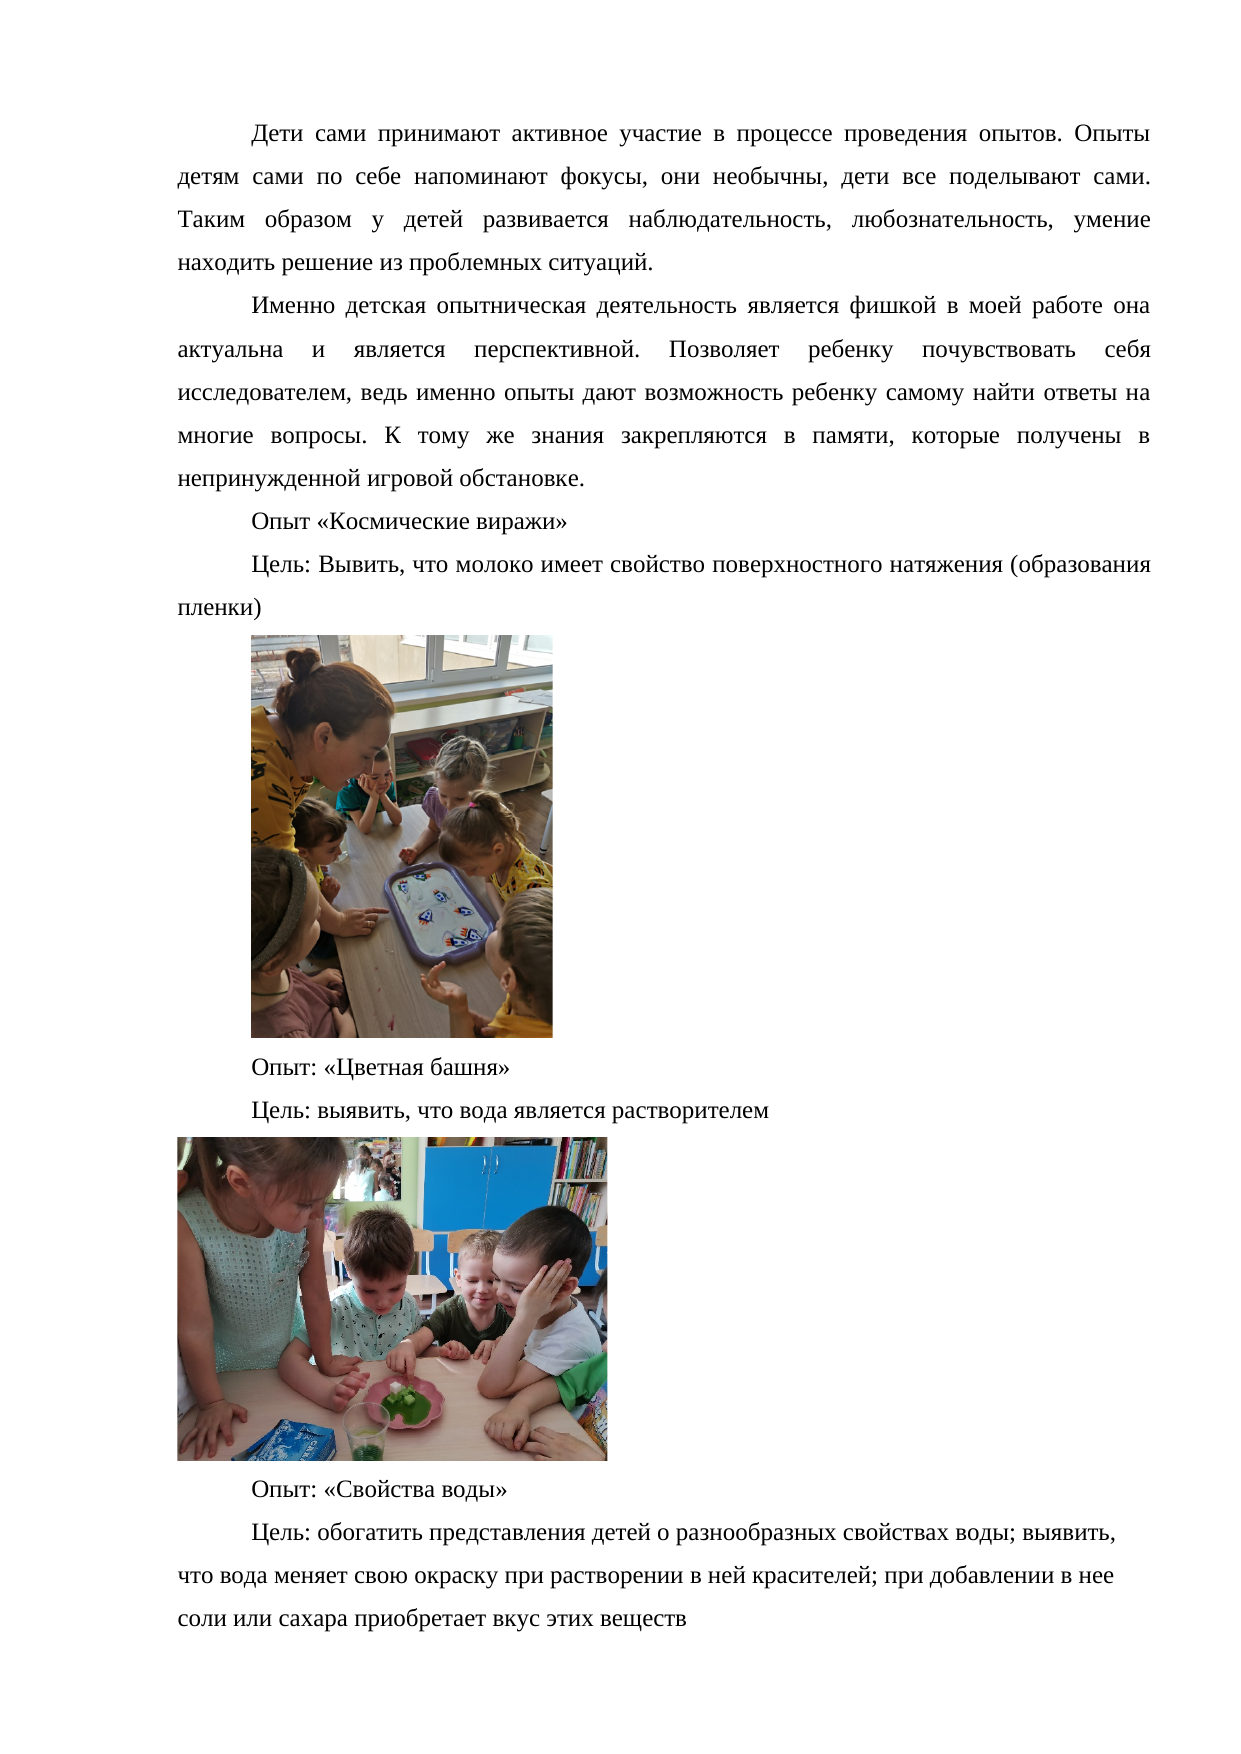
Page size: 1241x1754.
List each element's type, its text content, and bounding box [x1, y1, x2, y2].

text Цель: Вывить, что молоко имеет свойство поверхностного натяжения (образования пленки) [177, 549, 1152, 621]
text Опыт «Космические виражи» [177, 506, 1152, 535]
text Опыт: «Цветная башня» [177, 1052, 1152, 1080]
picture [177, 1137, 608, 1461]
text Дети сами принимают активное участие в процессе проведения опытов. Опыты детям сами по себе напоминают фокусы, они необычны, дети все поделывают сами. Таким образом у детей развивается наблюдательность, любознательность, умение находить решение из проблемных ситуаций. [177, 118, 1152, 276]
picture [251, 635, 553, 1038]
text Цель: обогатить представления детей о разнообразных свойствах воды; выявить, что вода меняет свою окраску при растворении в ней красителей; при добавлении в нее соли или сахара приобретает вкус этих веществ [177, 1517, 1152, 1632]
text Опыт: «Свойства воды» [177, 1474, 1152, 1503]
text Именно детская опытническая деятельность является фишкой в моей работе она актуальна и является перспективной. Позволяет ребенку почувствовать себя исследователем, ведь именно опыты дают возможность ребенку самому найти ответы на многие вопросы. К тому же знания закрепляются в памяти, которые получены в непринужденной игровой обстановке. [177, 291, 1152, 492]
